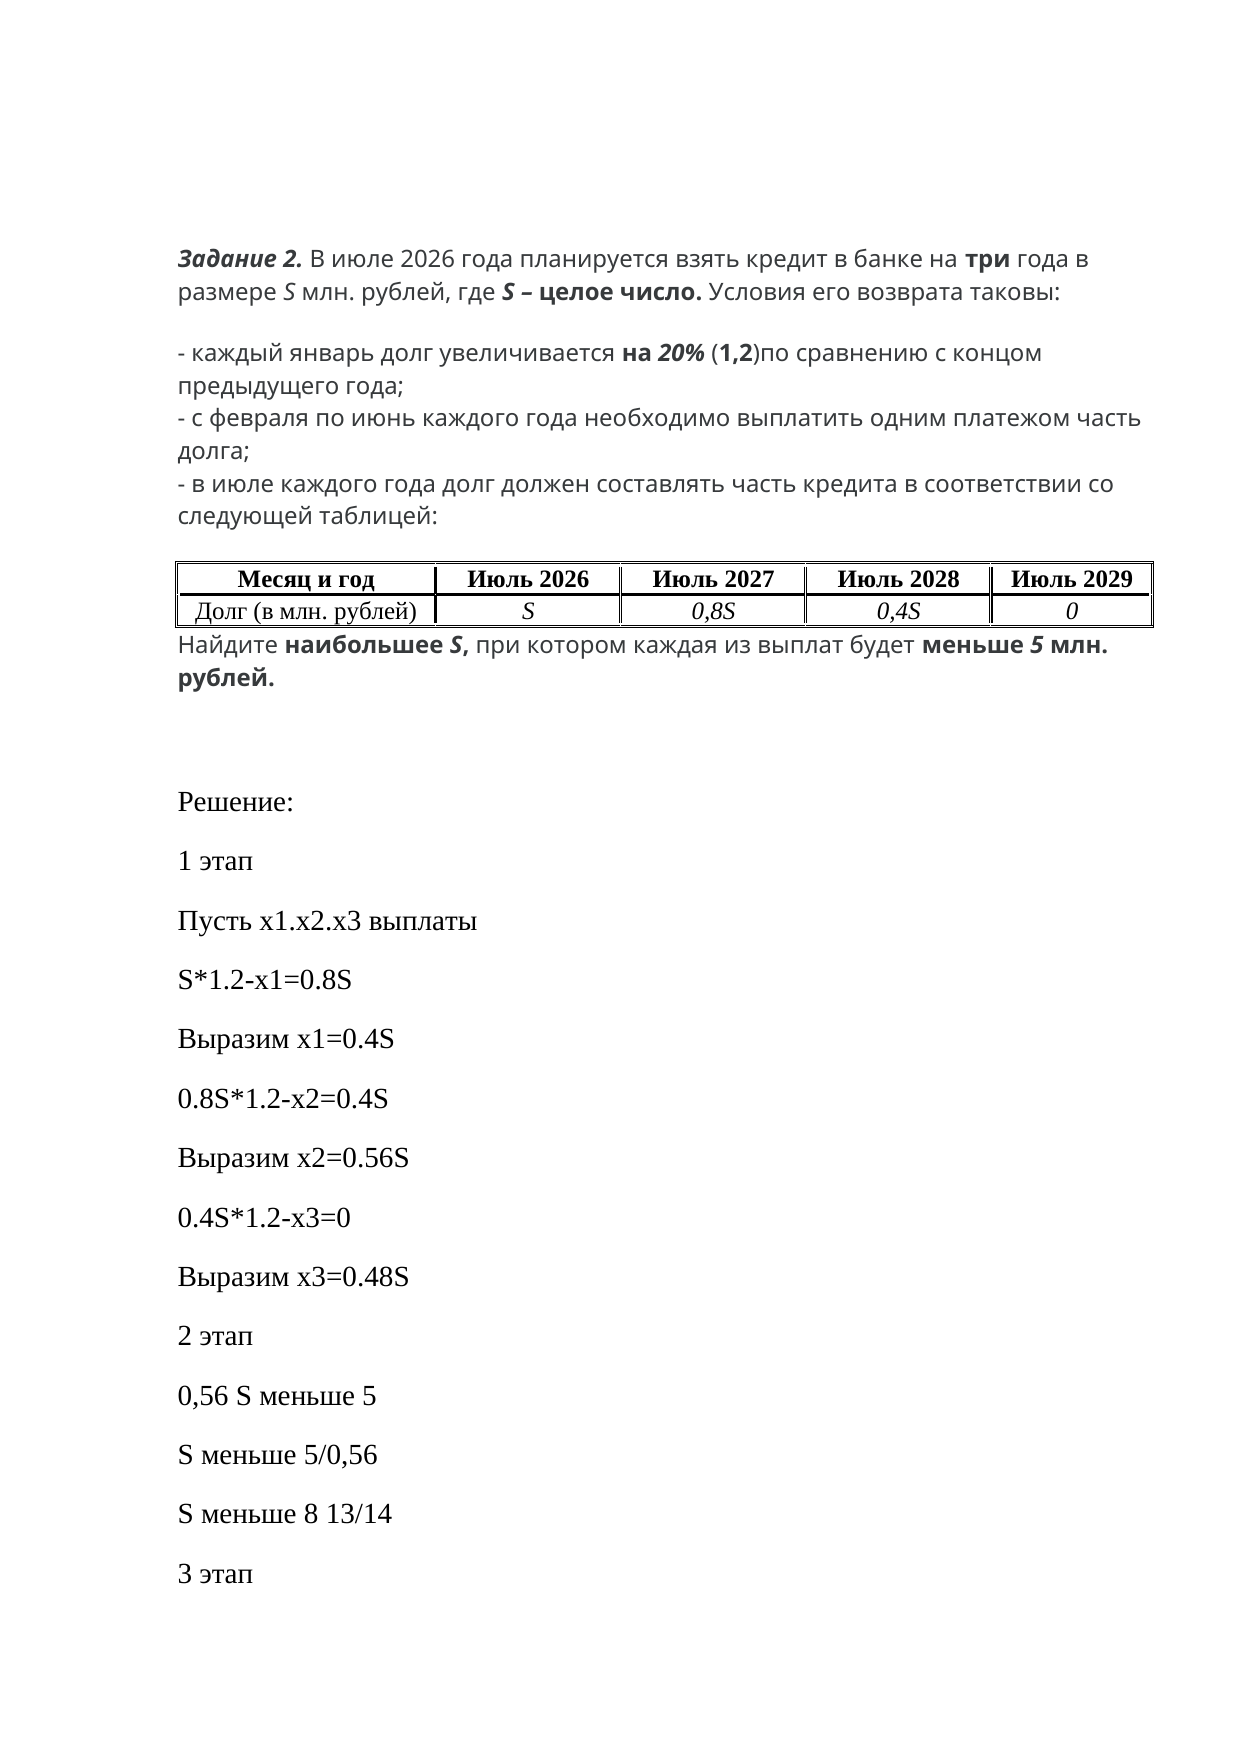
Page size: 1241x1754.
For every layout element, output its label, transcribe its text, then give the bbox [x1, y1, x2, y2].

text Выразим x2=0.56S [177, 1140, 1152, 1174]
table_cell 0,8S [621, 596, 806, 625]
text 2 этап [177, 1318, 1152, 1352]
text S меньше 5/0,56 [177, 1437, 1152, 1471]
text 0.4S*1.2-x3=0 [177, 1200, 1152, 1233]
text S*1.2-x1=0.8S [177, 962, 1152, 996]
text - каждый январь долг увеличивается на 20% (1,2)по сравнению с концом предыдущего года; - с февраля по июнь каждого года необходимо выплатить одним платежом часть долга; - в июле каждого года долг должен составлять часть кредита в соответствии со следующей таблицей: [177, 336, 1152, 532]
table_cell 0,4S [806, 593, 991, 625]
text 3 этап [177, 1556, 1152, 1589]
table_header Месяц и год [178, 564, 435, 593]
text Решение: [177, 784, 1152, 818]
table_header Июль 2029 [991, 564, 1151, 593]
table_header Июль 2026 [435, 564, 621, 593]
text Пусть x1.x2.x3 выплаты [177, 903, 1152, 936]
text Выразим x1=0.4S [177, 1022, 1152, 1055]
table_header Июль 2028 [806, 562, 991, 593]
text S меньше 8 13/14 [177, 1497, 1152, 1530]
text Найдите наибольшее S, при котором каждая из выплат будет меньше 5 млн. рублей. [177, 628, 1152, 693]
text 1 этап [177, 843, 1152, 877]
text 0.8S*1.2-x2=0.4S [177, 1081, 1152, 1114]
table_cell 0 [991, 593, 1152, 625]
text Задание 2. В июле 2026 года планируется взять кредит в банке на три года в размере S млн. рублей, где S – целое число. Условия его возврата таковы: [177, 242, 1152, 307]
table_cell S [435, 596, 621, 625]
text Выразим x3=0.48S [177, 1259, 1152, 1293]
table_header Июль 2027 [621, 564, 806, 593]
text 0,56 S меньше 5 [177, 1378, 1152, 1411]
table_cell Долг (в млн. рублей) [176, 593, 435, 625]
